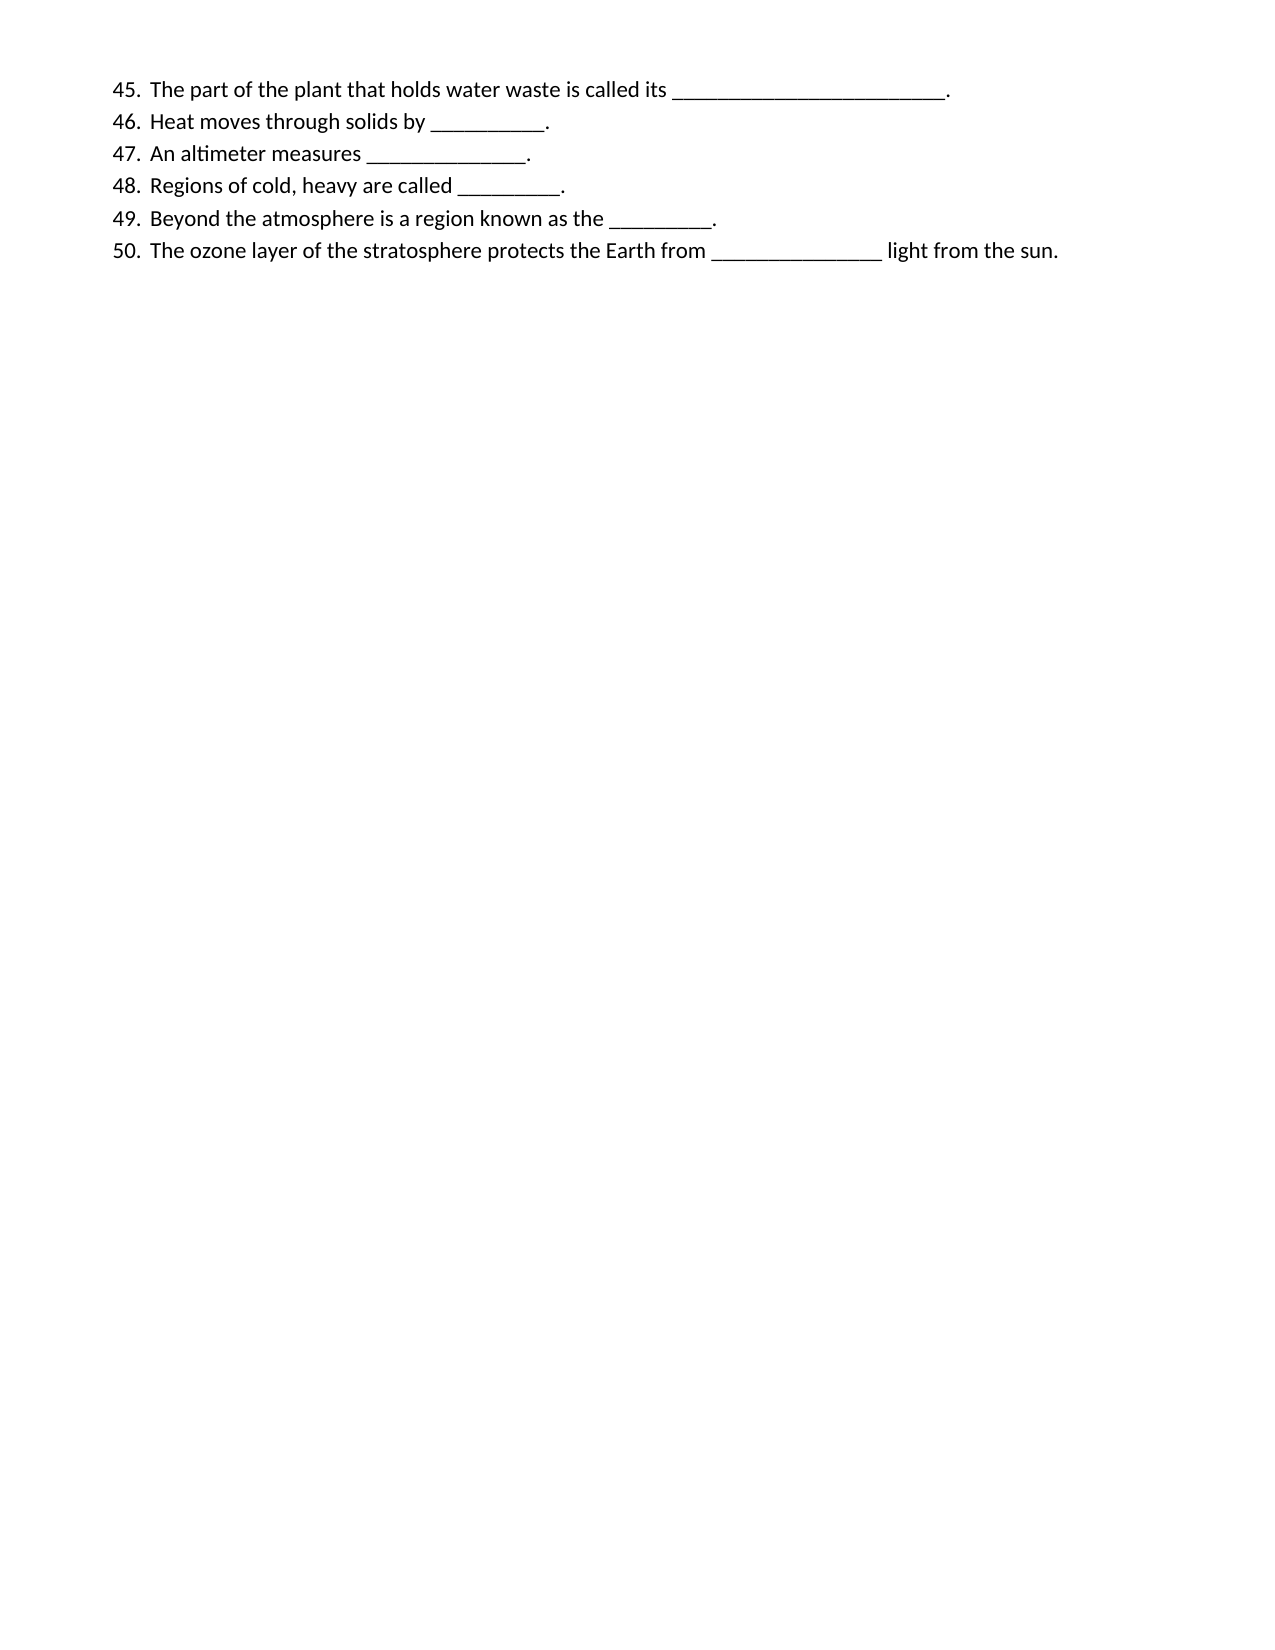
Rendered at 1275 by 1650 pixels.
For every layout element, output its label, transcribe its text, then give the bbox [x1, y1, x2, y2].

list An altimeter measures ______________. [112, 139, 1200, 167]
list The part of the plant that holds water waste is called its ________________________. [112, 75, 1200, 103]
list The ozone layer of the stratosphere protects the Earth from _______________ light from the sun. [112, 236, 1200, 264]
list Beyond the atmosphere is a region known as the _________. [112, 204, 1200, 232]
list Heat moves through solids by __________. [112, 107, 1200, 135]
list Regions of cold, heavy are called _________. [112, 172, 1200, 199]
